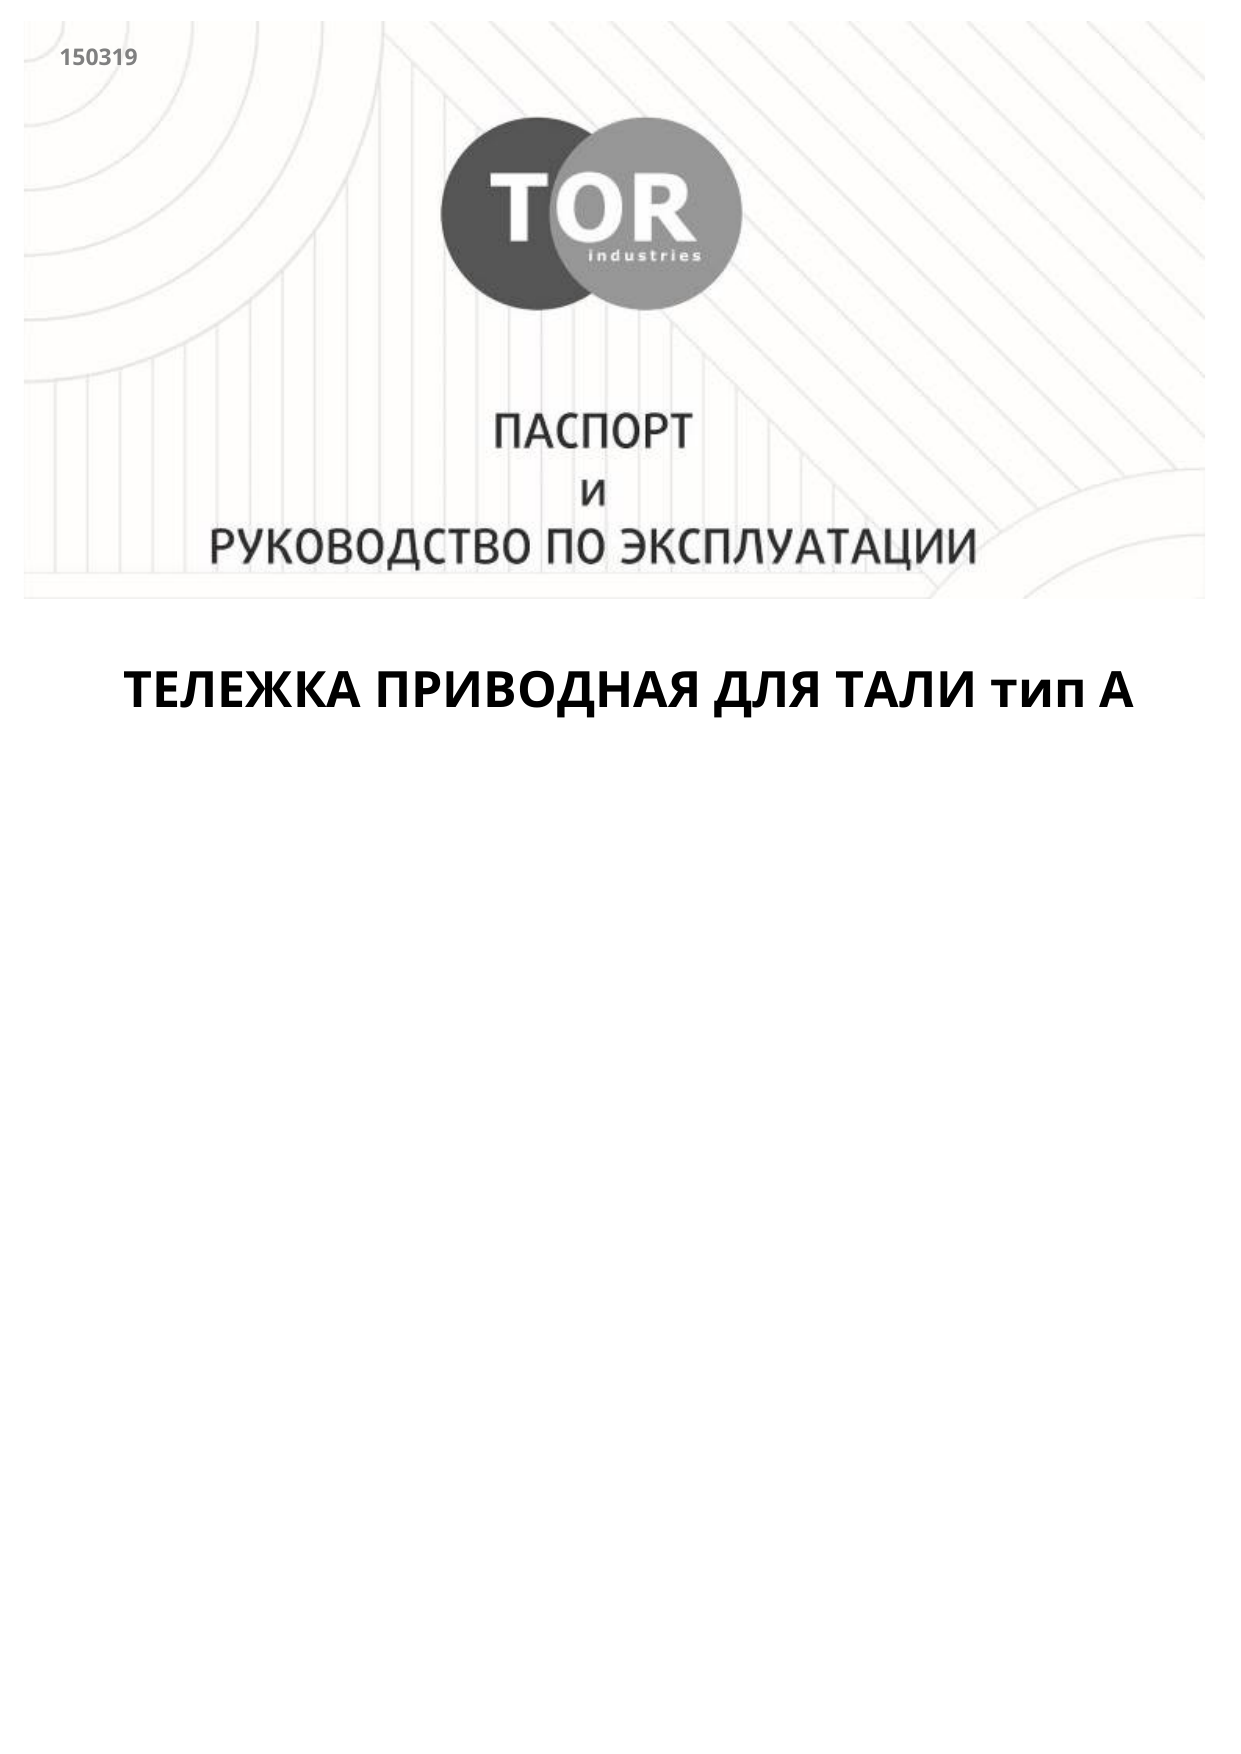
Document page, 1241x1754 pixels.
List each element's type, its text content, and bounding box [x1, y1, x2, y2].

text 150319 [59, 41, 1199, 73]
picture [23, 21, 1206, 599]
text ТЕЛЕЖКА ПРИВОДНАЯ ДЛЯ ТАЛИ тип А [59, 654, 1199, 722]
